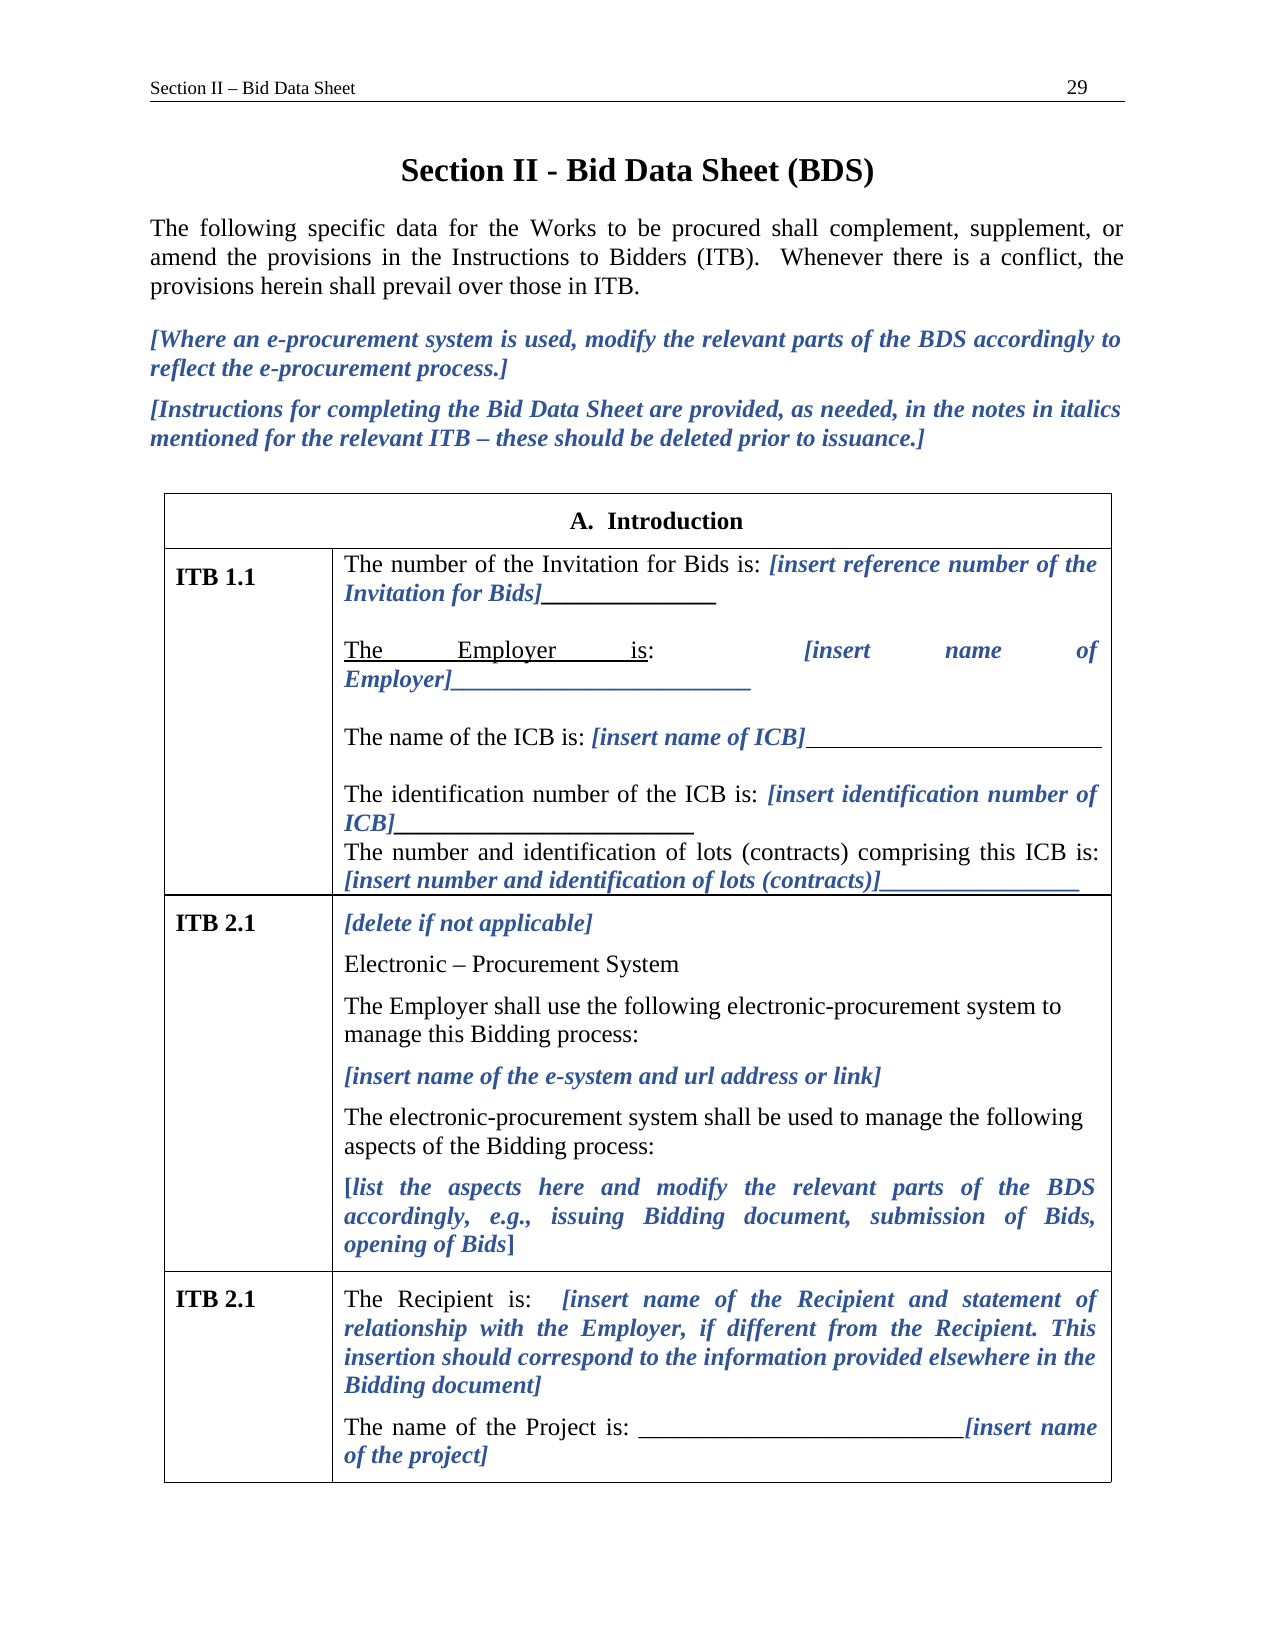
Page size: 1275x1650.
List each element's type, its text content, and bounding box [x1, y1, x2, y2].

table_header Introduction [165, 494, 1111, 548]
table_cell ITB 1.1 [165, 549, 332, 894]
text The following specific data for the Works to be procured shall complement, supplement, or amend the provisions in the Instructions to Bidders (ITB). Whenever there is a conflict, the provisions herein shall prevail over those in ITB. [150, 213, 1125, 299]
table_cell The number of the Invitation for Bids is: [insert reference number of the Invitation for Bids]______________ The Employer is: [insert name of Employer]________________________ The name of the ICB is: [insert name of ICB] The identification number of the ICB is: [insert identification number of ICB]________________________ The number and identification of lots (contracts) comprising this ICB is: [insert number and identification of lots (contracts)]________________ [333, 549, 1111, 894]
text [Instructions for completing the Bid Data Sheet are provided, as needed, in the notes in italics mentioned for the relevant ITB – these should be deleted prior to issuance.] [150, 394, 1125, 452]
table_cell The Recipient is: [insert name of the Recipient and statement of relationship with the Employer, if different from the Recipient. This insertion should correspond to the information provided elsewhere in the Bidding document] The name of the Project is: __________________________[insert name of the project] [333, 1272, 1111, 1482]
text Section II - Bid Data Sheet (BDS) [150, 150, 1125, 188]
table_cell ITB 2.1 [165, 896, 332, 1271]
table_cell [delete if not applicable] Electronic – Procurement System The Employer shall use the following electronic-procurement system to manage this Bidding process: [insert name of the e-system and url address or link] The electronic-procurement system shall be used to manage the following aspects of the Bidding process: [list the aspects here and modify the relevant parts of the BDS accordingly, e.g., issuing Bidding document, submission of Bids, opening of Bids] [333, 896, 1111, 1271]
text [Where an e-procurement system is used, modify the relevant parts of the BDS accordingly to reflect the e-procurement process.] [150, 324, 1125, 382]
table_cell ITB 2.1 [165, 1272, 332, 1482]
